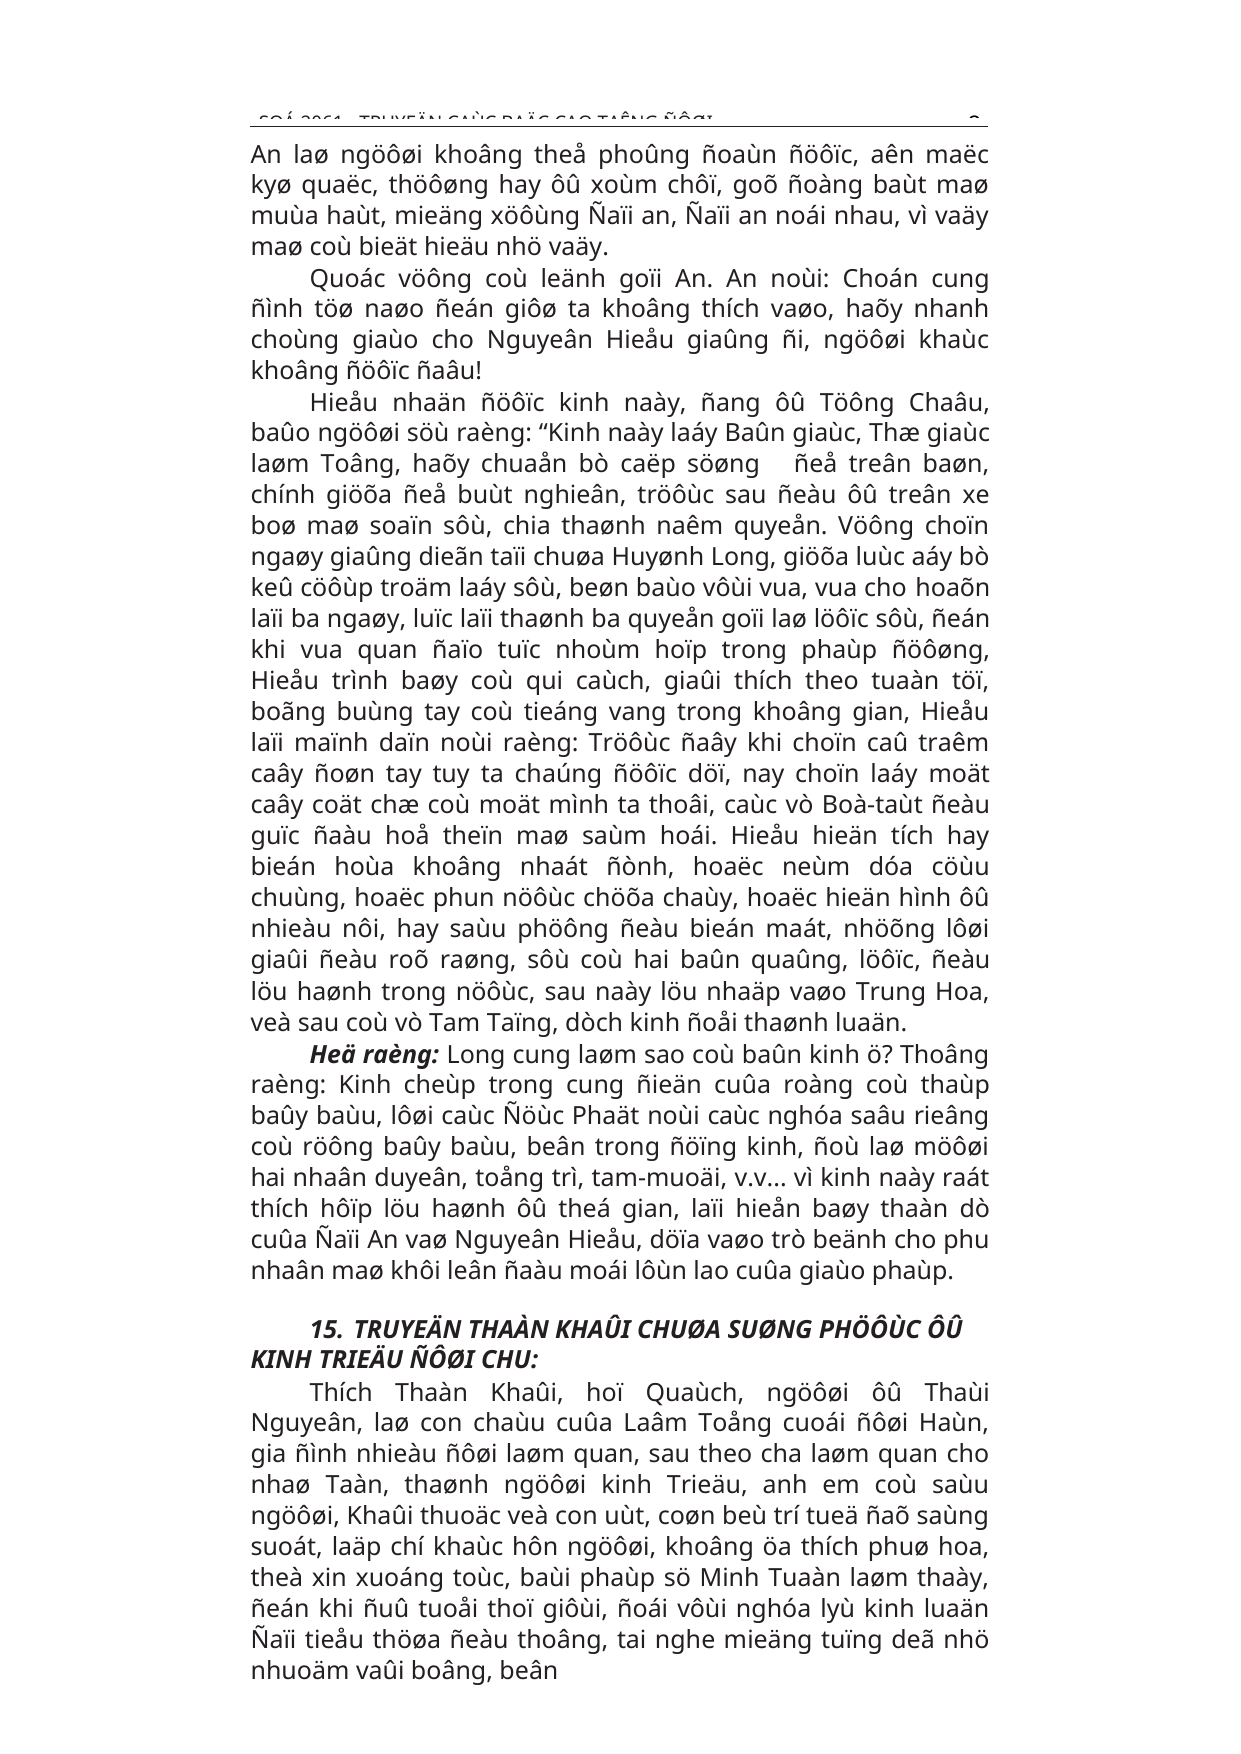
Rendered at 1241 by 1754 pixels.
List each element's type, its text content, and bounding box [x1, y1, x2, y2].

subtitle TRUYEÄN THAÀN KHAÛI CHUØA SUØNG PHÖÔÙC ÔÛ KINH TRIEÄU ÑÔØI CHU: [250, 1314, 990, 1376]
text Hieåu nhaän ñöôïc kinh naày, ñang ôû Töông Chaâu, baûo ngöôøi söù raèng: “Kinh naày laáy Baûn giaùc, Thæ giaùc laøm Toâng, haõy chuaån bò caëp söøng ñeå treân baøn, chính giöõa ñeå buùt nghieân, tröôùc sau ñeàu ôû treân xe boø maø soaïn sôù, chia thaønh naêm quyeån. Vöông choïn ngaøy giaûng dieãn taïi chuøa Huyønh Long, giöõa luùc aáy bò keû cöôùp troäm laáy sôù, beøn baùo vôùi vua, vua cho hoaõn laïi ba ngaøy, luïc laïi thaønh ba quyeån goïi laø löôïc sôù, ñeán khi vua quan ñaïo tuïc nhoùm hoïp trong phaùp ñöôøng, Hieåu trình baøy coù qui caùch, giaûi thích theo tuaàn töï, boãng buùng tay coù tieáng vang trong khoâng gian, Hieåu laïi maïnh daïn noùi raèng: Tröôùc ñaây khi choïn caû traêm caây ñoøn tay tuy ta chaúng ñöôïc döï, nay choïn laáy moät caây coät chæ coù moät mình ta thoâi, caùc vò Boà-taùt ñeàu guïc ñaàu hoå theïn maø saùm hoái. Hieåu hieän tích hay bieán hoùa khoâng nhaát ñònh, hoaëc neùm dóa cöùu chuùng, hoaëc phun nöôùc chöõa chaùy, hoaëc hieän hình ôû nhieàu nôi, hay saùu phöông ñeàu bieán maát, nhöõng lôøi giaûi ñeàu roõ raøng, sôù coù hai baûn quaûng, löôïc, ñeàu löu haønh trong nöôùc, sau naày löu nhaäp vaøo Trung Hoa, veà sau coù vò Tam Taïng, dòch kinh ñoåi thaønh luaän. [250, 387, 990, 1038]
text Quoác vöông coù leänh goïi An. An noùi: Choán cung ñình töø naøo ñeán giôø ta khoâng thích vaøo, haõy nhanh choùng giaùo cho Nguyeân Hieåu giaûng ñi, ngöôøi khaùc khoâng ñöôïc ñaâu! [250, 262, 990, 387]
text Heä raèng: Long cung laøm sao coù baûn kinh ö? Thoâng raèng: Kinh cheùp trong cung ñieän cuûa roàng coù thaùp baûy baùu, lôøi caùc Ñöùc Phaät noùi caùc nghóa saâu rieâng coù röông baûy baùu, beân trong ñöïng kinh, ñoù laø möôøi hai nhaân duyeân, toång trì, tam-muoäi, v.v... vì kinh naày raát thích hôïp löu haønh ôû theá gian, laïi hieån baøy thaàn dò cuûa Ñaïi An vaø Nguyeân Hieåu, döïa vaøo trò beänh cho phu nhaân maø khôi leân ñaàu moái lôùn lao cuûa giaùo phaùp. [250, 1038, 990, 1287]
text Thích Thaàn Khaûi, hoï Quaùch, ngöôøi ôû Thaùi Nguyeân, laø con chaùu cuûa Laâm Toång cuoái ñôøi Haùn, gia ñình nhieàu ñôøi laøm quan, sau theo cha laøm quan cho nhaø Taàn, thaønh ngöôøi kinh Trieäu, anh em coù saùu ngöôøi, Khaûi thuoäc veà con uùt, coøn beù trí tueä ñaõ saùng suoát, laäp chí khaùc hôn ngöôøi, khoâng öa thích phuø hoa, theà xin xuoáng toùc, baùi phaùp sö Minh Tuaàn laøm thaày, ñeán khi ñuû tuoåi thoï giôùi, ñoái vôùi nghóa lyù kinh luaän Ñaïi tieåu thöøa ñeàu thoâng, tai nghe mieäng tuïng deã nhö nhuoäm vaûi boâng, beân [250, 1376, 990, 1687]
text An laø ngöôøi khoâng theå phoûng ñoaùn ñöôïc, aên maëc kyø quaëc, thöôøng hay ôû xoùm chôï, goõ ñoàng baùt maø muùa haùt, mieäng xöôùng Ñaïi an, Ñaïi an noái nhau, vì vaäy maø coù bieät hieäu nhö vaäy. [250, 138, 990, 262]
